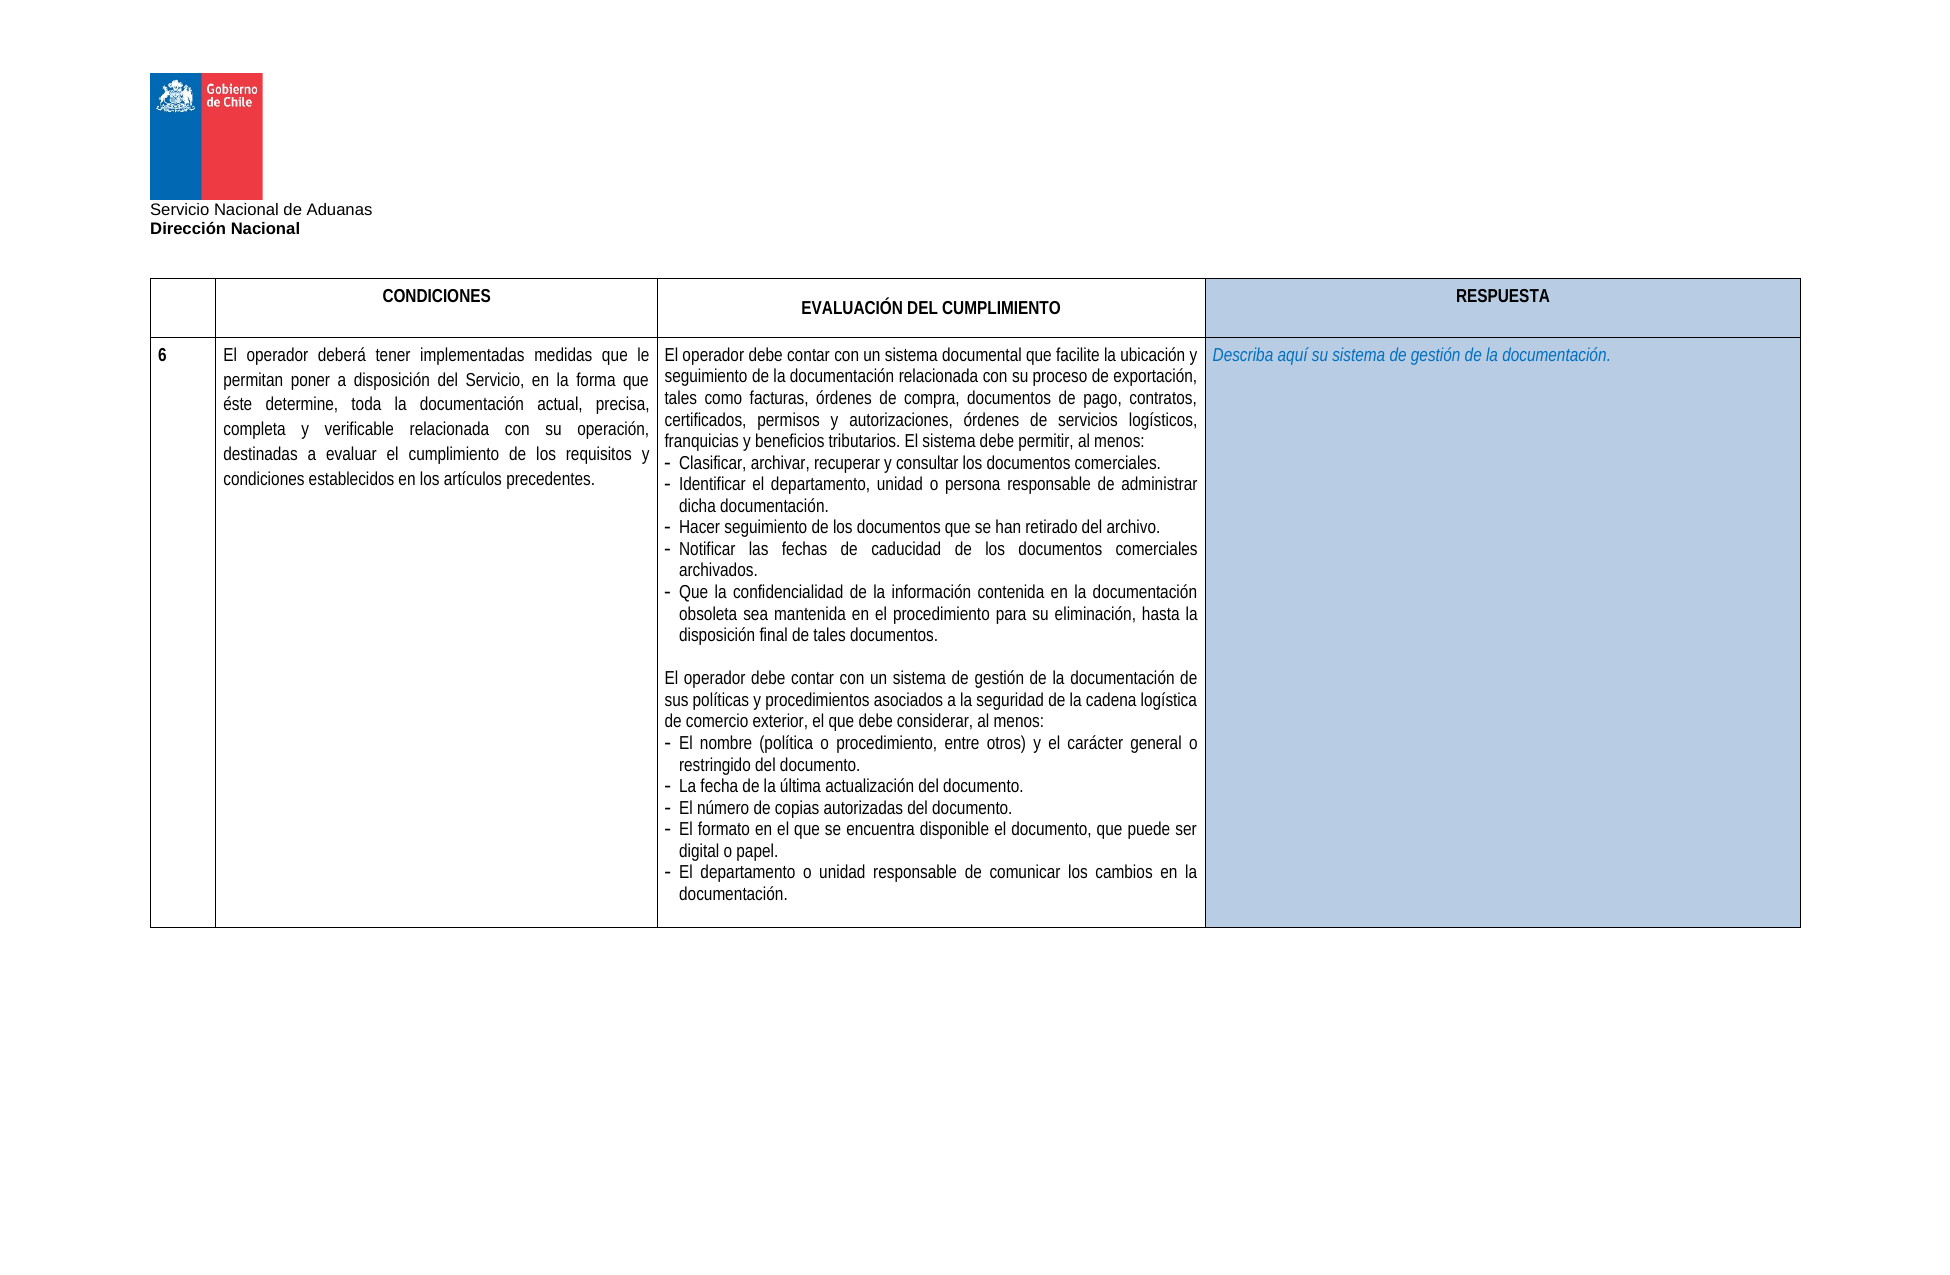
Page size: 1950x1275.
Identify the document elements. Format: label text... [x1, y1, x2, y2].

table_cell El operador debe contar con un sistema documental que facilite la ubicación y seguimiento de la documentación relacionada con su proceso de exportación, tales como facturas, órdenes de compra, documentos de pago, contratos, certificados, permisos y autorizaciones, órdenes de servicios logísticos, franquicias y beneficios tributarios. El sistema debe permitir, al menos: Clasificar, archivar, recuperar y consultar los documentos comerciales. Identificar el departamento, unidad o persona responsable de administrar dicha documentación. Hacer seguimiento de los documentos que se han retirado del archivo. Notificar las fechas de caducidad de los documentos comerciales archivados. Que la confidencialidad de la información contenida en la documentación obsoleta sea mantenida en el procedimiento para su eliminación, hasta la disposición final de tales documentos. El operador debe contar con un sistema de gestión de la documentación de sus políticas y procedimientos asociados a la seguridad de la cadena logística de comercio exterior, el que debe considerar, al menos: El nombre (política o procedimiento, entre otros) y el carácter general o restringido del documento. La fecha de la última actualización del documento. El número de copias autorizadas del documento. El formato en el que se encuentra disponible el documento, que puede ser digital o papel. El departamento o unidad responsable de comunicar los cambios en la documentación. [658, 338, 1205, 927]
picture [150, 73, 263, 200]
table_cell El operador deberá tener implementadas medidas que le permitan poner a disposición del Servicio, en la forma que éste determine, toda la documentación actual, precisa, completa y verificable relacionada con su operación, destinadas a evaluar el cumplimiento de los requisitos y condiciones establecidos en los artículos precedentes. [216, 338, 657, 927]
table_header CONDICIONES [216, 279, 657, 337]
table_header RESPUESTA [1206, 279, 1800, 337]
table_cell Describa aquí su sistema de gestión de la documentación. [1206, 338, 1800, 927]
table_cell 6 [151, 338, 215, 927]
table_header [151, 279, 215, 337]
table_header EVALUACIÓN DEL CUMPLIMIENTO [658, 279, 1205, 337]
